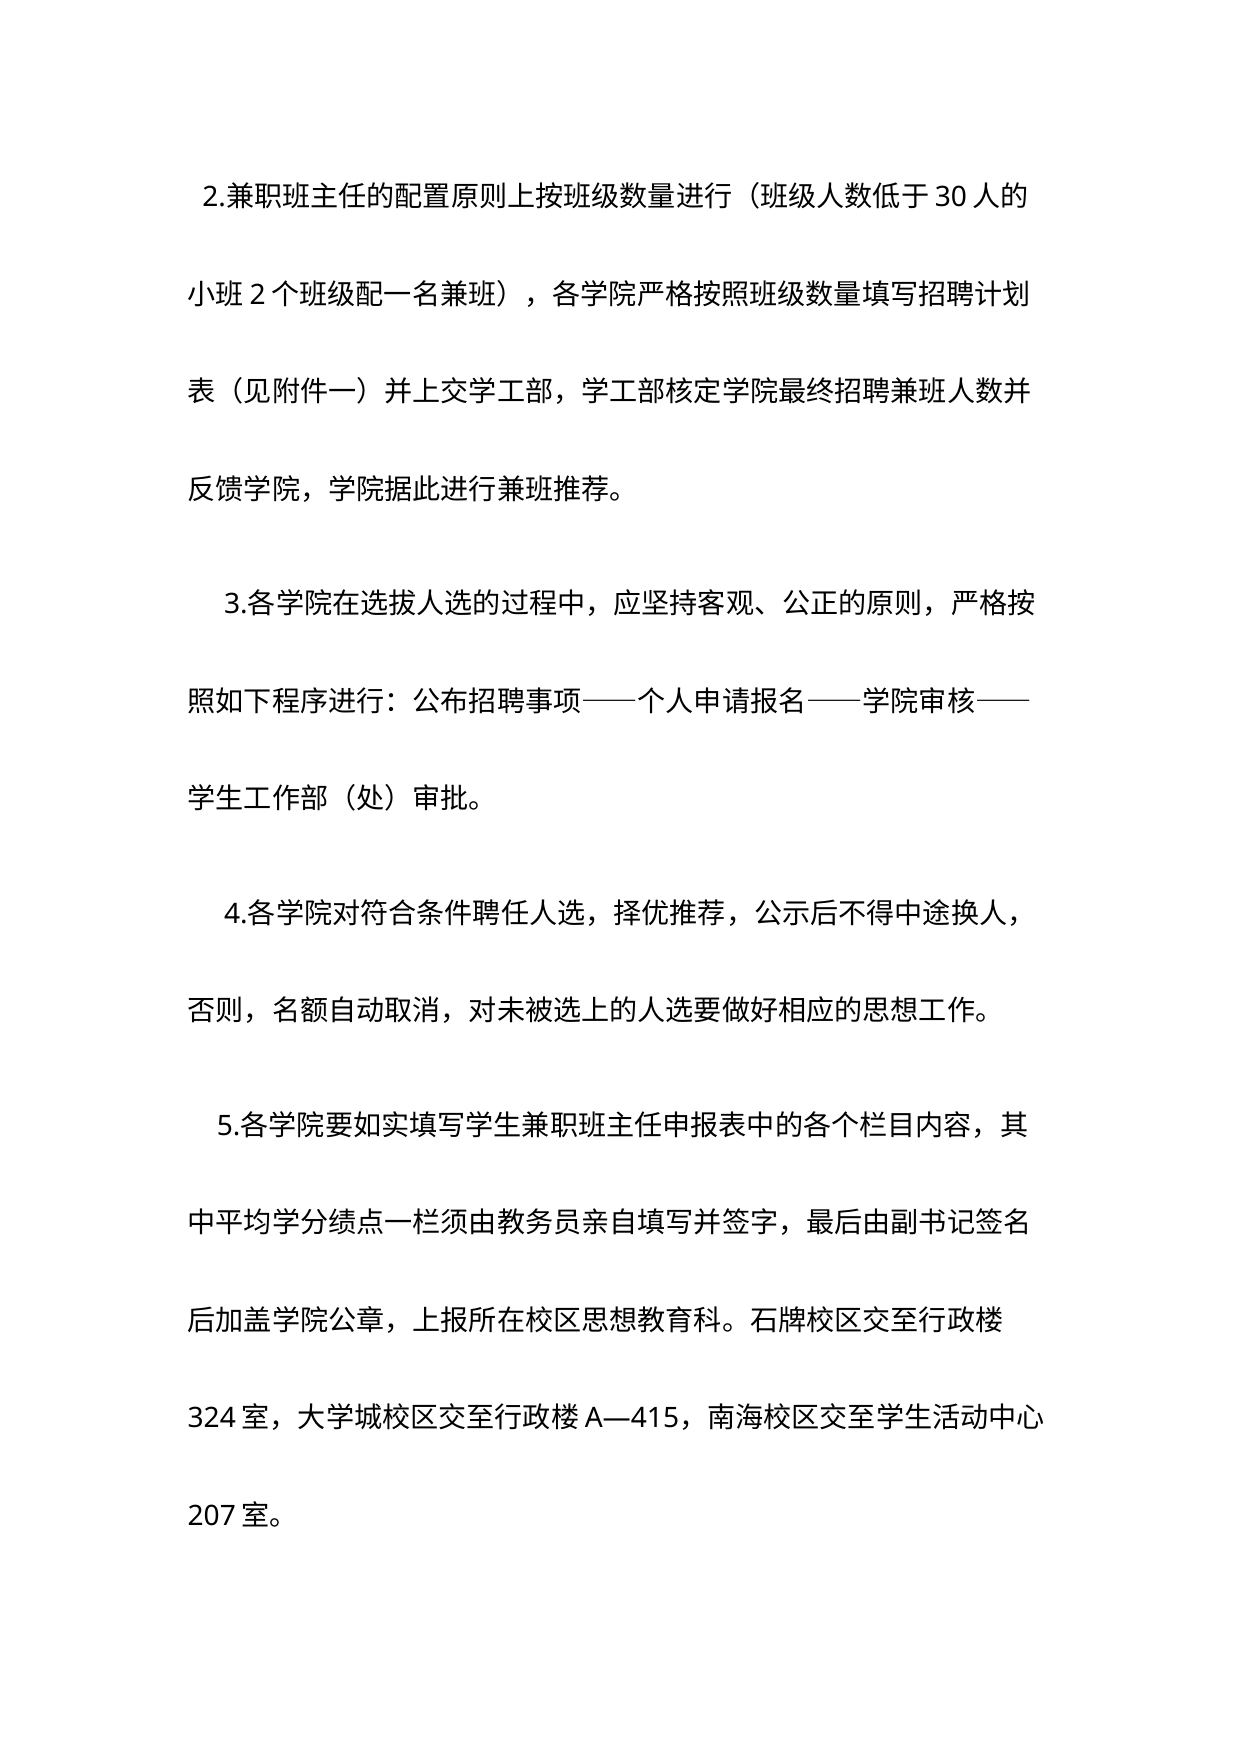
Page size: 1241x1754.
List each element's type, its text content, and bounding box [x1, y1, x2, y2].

text 5.各学院要如实填写学生兼职班主任申报表中的各个栏目内容，其中平均学分绩点一栏须由教务员亲自填写并签字，最后由副书记签名后加盖学院公章，上报所在校区思想教育科。石牌校区交至行政楼324室，大学城校区交至行政楼A—415，南海校区交至学生活动中心207室。 [187, 1090, 1053, 1545]
text 2.兼职班主任的配置原则上按班级数量进行（班级人数低于30人的小班2个班级配一名兼班），各学院严格按照班级数量填写招聘计划表（见附件一）并上交学工部，学工部核定学院最终招聘兼班人数并反馈学院，学院据此进行兼班推荐。 [187, 162, 1053, 519]
text 3.各学院在选拔人选的过程中，应坚持客观、公正的原则，严格按照如下程序进行：公布招聘事项——个人申请报名——学院审核——学生工作部（处）审批。 [187, 569, 1053, 829]
text 4.各学院对符合条件聘任人选，择优推荐，公示后不得中途换人，否则，名额自动取消，对未被选上的人选要做好相应的思想工作。 [187, 878, 1053, 1041]
